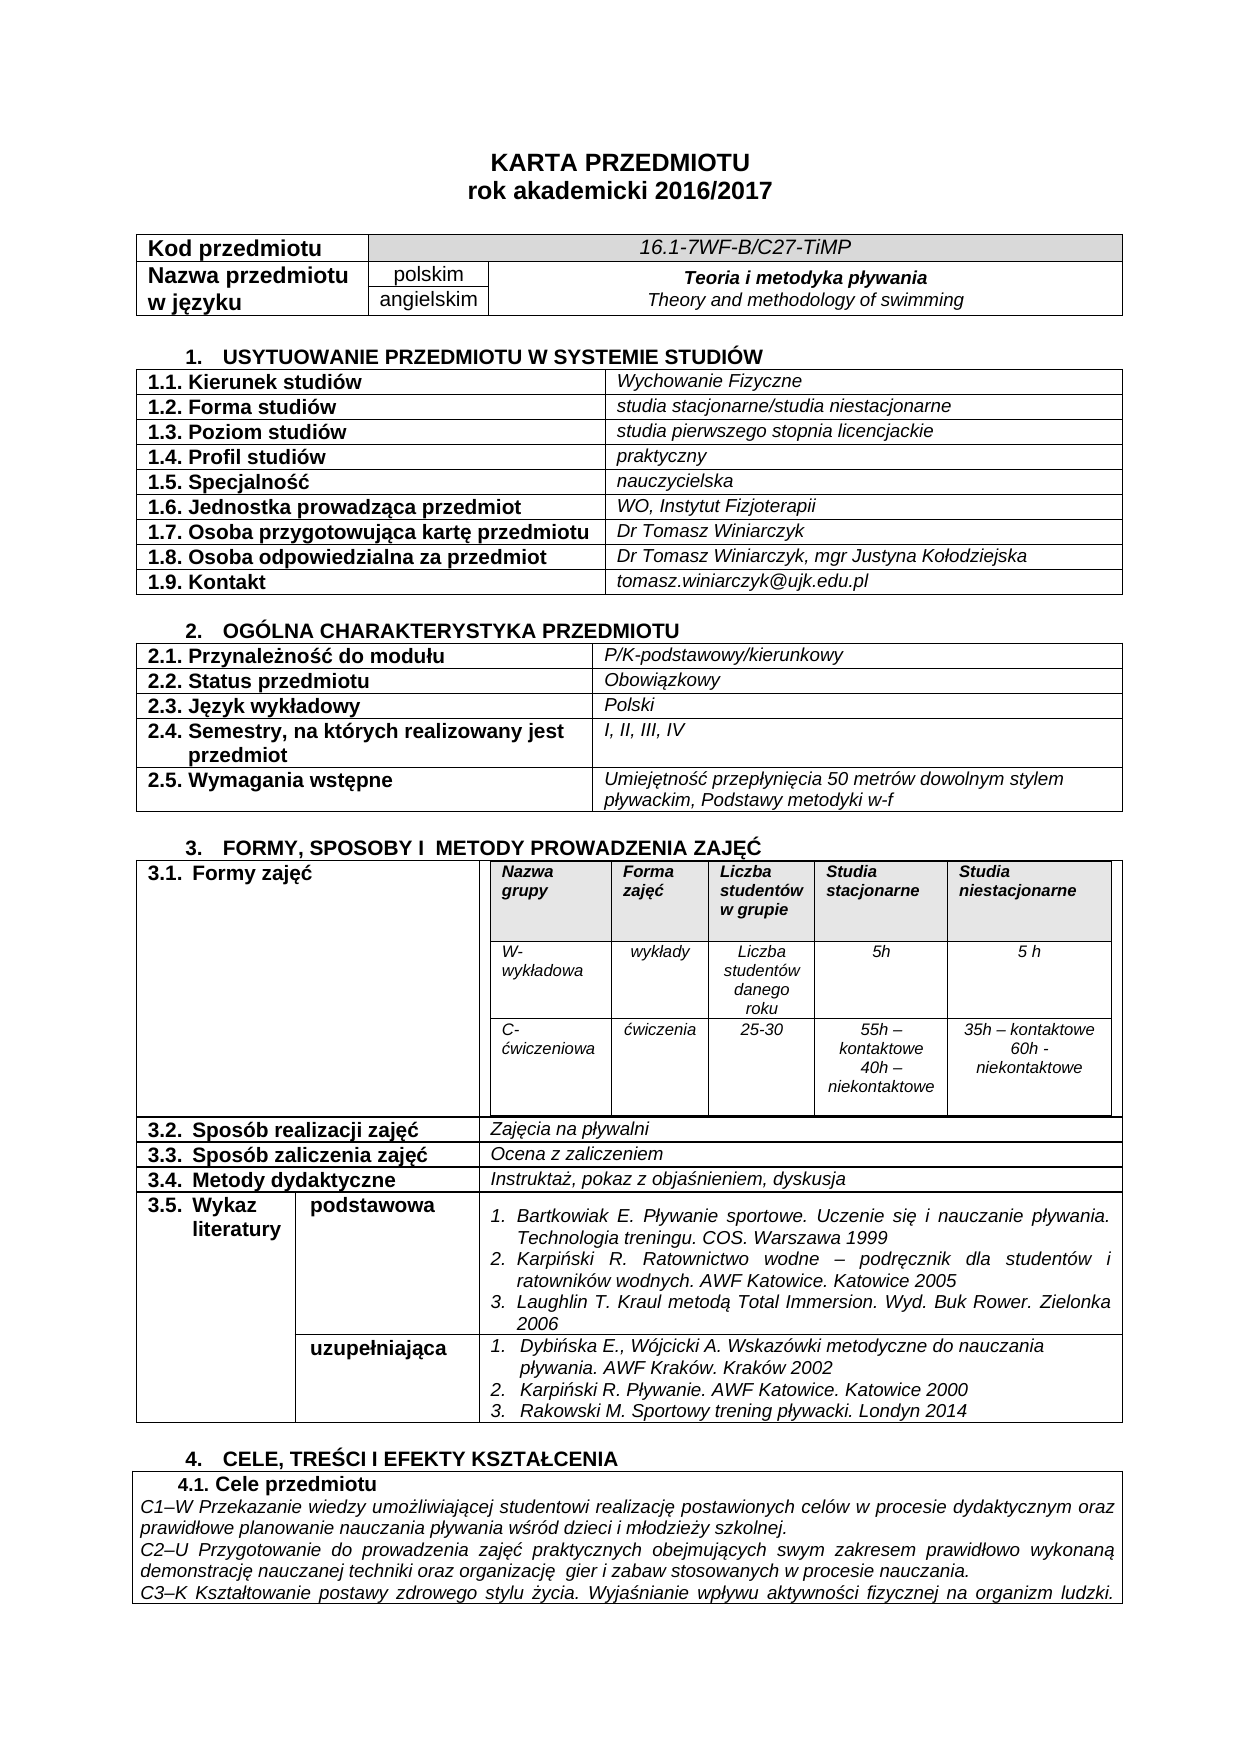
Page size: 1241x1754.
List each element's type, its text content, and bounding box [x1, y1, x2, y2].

table_header [948, 942, 1111, 1018]
text KARTA PRZEDMIOTU [148, 148, 1093, 176]
table_cell Zajęcia na pływalni [480, 1118, 1122, 1141]
table_cell Instruktaż, pokaz z objaśnieniem, dyskusja [480, 1168, 1122, 1191]
table_cell Obowiązkowy [593, 669, 1122, 693]
table_header [612, 942, 708, 1018]
table_header Wychowanie Fizyczne [606, 370, 1122, 394]
table_cell 2.3. Język wykładowy [137, 694, 592, 718]
table_header [491, 942, 611, 1018]
table_cell 1.9. Kontakt [137, 570, 605, 594]
table_cell podstawowa [296, 1193, 479, 1334]
table_header [491, 1019, 611, 1115]
table_cell Dybińska E., Wójcicki A. Wskazówki metodyczne do nauczania pływania. AWF Kraków. Kraków 2002 Karpiński R. Pływanie. AWF Katowice. Katowice 2000 Rakowski M. Sportowy trening pływacki. Londyn 2014 [480, 1335, 1122, 1422]
table_header Kod przedmiotu [137, 235, 368, 261]
table_cell Bartkowiak E. Pływanie sportowe. Uczenie się i nauczanie pływania. Technologia treningu. COS. Warszawa 1999 Karpiński R. Ratownictwo wodne – podręcznik dla studentów i ratowników wodnych. AWF Katowice. Katowice 2005 Laughlin T. Kraul metodą Total Immersion. Wyd. Buk Rower. Zielonka 2006 [480, 1193, 1122, 1334]
list USYTUOWANIE PRZEDMIOTU W SYSTEMIE STUDIÓW [185, 345, 1093, 369]
list FORMY, SPOSOBY I METODY PROWADZENIA ZAJĘĆ [185, 836, 1093, 860]
table_cell Umiejętność przepłynięcia 50 metrów dowolnym stylem pływackim, Podstawy metodyki w-f [593, 768, 1122, 811]
table_header [612, 1019, 708, 1115]
table_header [815, 942, 947, 1018]
table_cell studia pierwszego stopnia licencjackie [606, 420, 1122, 444]
table_cell nauczycielska [606, 470, 1122, 494]
table_cell praktyczny [606, 445, 1122, 469]
table_cell 1.2. Forma studiów [137, 395, 605, 419]
table_cell 2.2. Status przedmiotu [137, 669, 592, 693]
table_header 1.1. Kierunek studiów [137, 370, 605, 394]
list CELE, TREŚCI I EFEKTY KSZTAŁCENIA [185, 1447, 1093, 1471]
table_cell 1.5. Specjalność [137, 470, 605, 494]
table_cell Metody dydaktyczne [137, 1168, 479, 1191]
table_header [1112, 861, 1122, 1116]
table_cell Dr Tomasz Winiarczyk [606, 520, 1122, 544]
table_header P/K-podstawowy/kierunkowy [593, 644, 1122, 668]
table_cell 1.6. Jednostka prowadząca przedmiot [137, 495, 605, 519]
table_cell tomasz.winiarczyk@ujk.edu.pl [606, 570, 1122, 594]
table_header Formy zajęć [137, 861, 479, 1116]
table_cell 2.4. Semestry, na których realizowany jest przedmiot [137, 719, 592, 767]
table_cell Nazwa przedmiotu w języku [137, 262, 368, 315]
table_header 2.1. Przynależność do modułu [137, 644, 592, 668]
table_header [815, 1019, 947, 1115]
table_cell studia stacjonarne/studia niestacjonarne [606, 395, 1122, 419]
table_cell 1.3. Poziom studiów [137, 420, 605, 444]
table_cell Wykaz literatury [137, 1193, 295, 1422]
table_header [480, 861, 490, 1116]
table_cell uzupełniająca [296, 1335, 479, 1422]
table_cell Dr Tomasz Winiarczyk, mgr Justyna Kołodziejska [606, 545, 1122, 569]
table_cell 1.4. Profil studiów [137, 445, 605, 469]
table_header [709, 942, 814, 1018]
table_cell polskim [369, 262, 488, 286]
table_header 16.1-7WF-B/C27-TiMP [369, 235, 1122, 261]
list OGÓLNA CHARAKTERYSTYKA PRZEDMIOTU [185, 619, 1093, 643]
table_cell 1.7. Osoba przygotowująca kartę przedmiotu [137, 520, 605, 544]
table_cell 2.5. Wymagania wstępne [137, 768, 592, 811]
table_header [709, 1019, 814, 1115]
table_cell Teoria i metodyka pływania Theory and methodology of swimming [489, 262, 1122, 315]
table_cell I, II, III, IV [593, 719, 1122, 767]
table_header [133, 1472, 1122, 1603]
table_header [948, 1019, 1111, 1115]
table_cell Sposób zaliczenia zajęć [137, 1143, 479, 1166]
text rok akademicki 2016/2017 [148, 176, 1093, 205]
table_cell Sposób realizacji zajęć [137, 1118, 479, 1141]
table_cell Ocena z zaliczeniem [480, 1143, 1122, 1166]
table_cell Polski [593, 694, 1122, 718]
table_cell angielskim [369, 287, 488, 315]
table_cell 1.8. Osoba odpowiedzialna za przedmiot [137, 545, 605, 569]
table_cell WO, Instytut Fizjoterapii [606, 495, 1122, 519]
